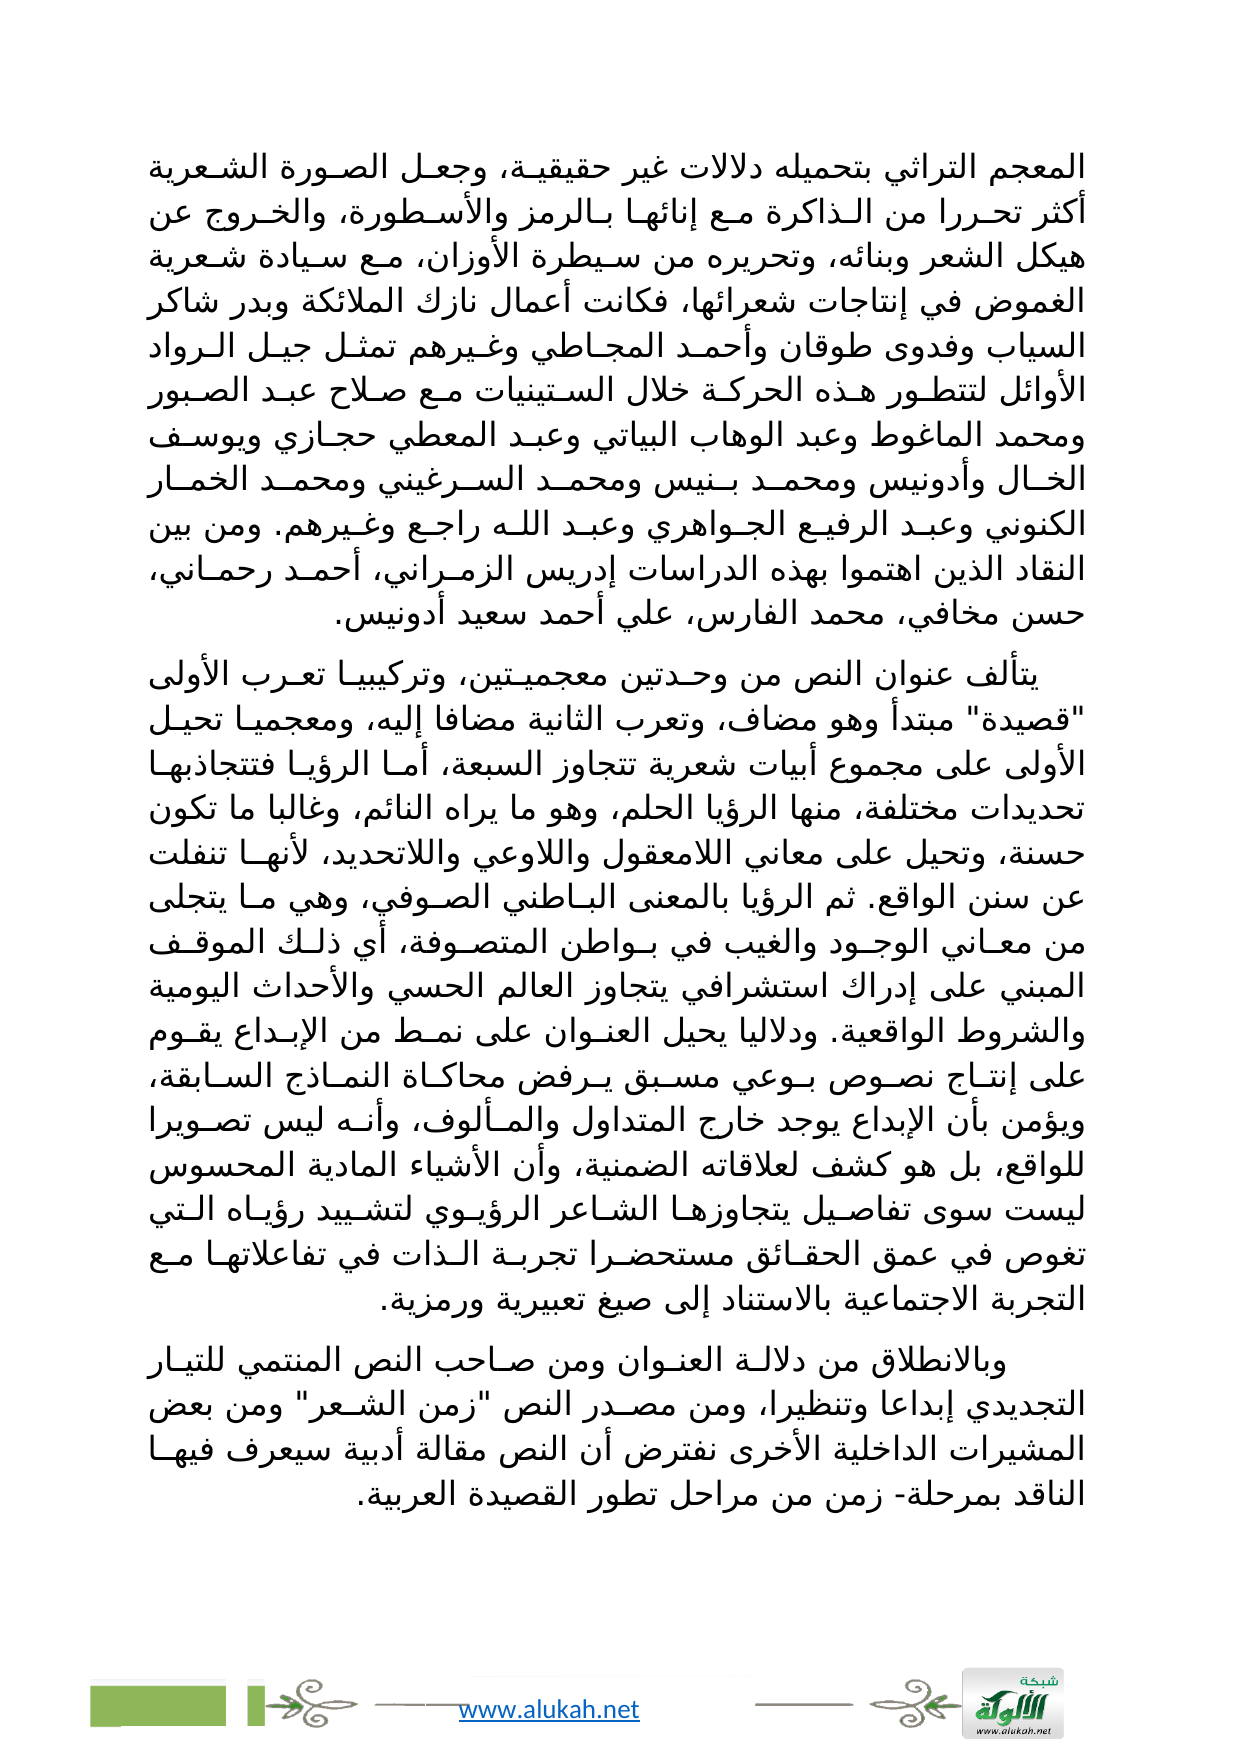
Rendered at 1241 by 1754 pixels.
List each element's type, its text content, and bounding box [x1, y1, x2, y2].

text وبالانطلاق من دلالة العنوان ومن صاحب النص المنتمي للتيار التجديدي إبداعا وتنظيرا، ومن مصدر النص "زمن الشعر" ومن بعض المشيرات الداخلية الأخرى نفترض أن النص مقالة أدبية سيعرف فيها الناقد بمرحلة- زمن من مراحل تطور القصيدة العربية. [148, 1340, 1087, 1513]
picture [88, 1664, 1064, 1746]
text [148, 148, 1087, 632]
picture [426, 1685, 695, 1740]
text يتألف عنوان النص من وحدتين معجميتين، وتركيبيا تعرب الأولى "قصيدة" مبتدأ وهو مضاف، وتعرب الثانية مضافا إليه، ومعجميا تحيل الأولى على مجموع أبيات شعرية تتجاوز السبعة، أما الرؤيا فتتجاذبها تحديدات مختلفة، منها الرؤيا الحلم، وهو ما يراه النائم، وغالبا ما تكون حسنة، وتحيل على معاني اللامعقول واللاوعي واللاتحديد، لأنها تنفلت عن سنن الواقع. ثم الرؤيا بالمعنى الباطني الصوفي، وهي ما يتجلى من معاني الوجود والغيب في بواطن المتصوفة، أي ذلك الموقف المبني على إدراك استشرافي يتجاوز العالم الحسي والأحداث اليومية والشروط الواقعية. ودلاليا يحيل العنوان على نمط من الإبداع يقوم على إنتاج نصوص بوعي مسبق يرفض محاكاة النماذج السابقة، ويؤمن بأن الإبداع يوجد خارج المتداول والمألوف، وأنه ليس تصويرا للواقع، بل هو كشف لعلاقاته الضمنية، وأن الأشياء المادية المحسوس ليست سوى تفاصيل يتجاوزها الشاعر الرؤيوي لتشييد رؤياه التي تغوص في عمق الحقائق مستحضرا تجربة الذات في تفاعلاتها مع التجربة الاجتماعية بالاستناد إلى صيغ تعبيرية ورمزية. [148, 655, 1087, 1318]
